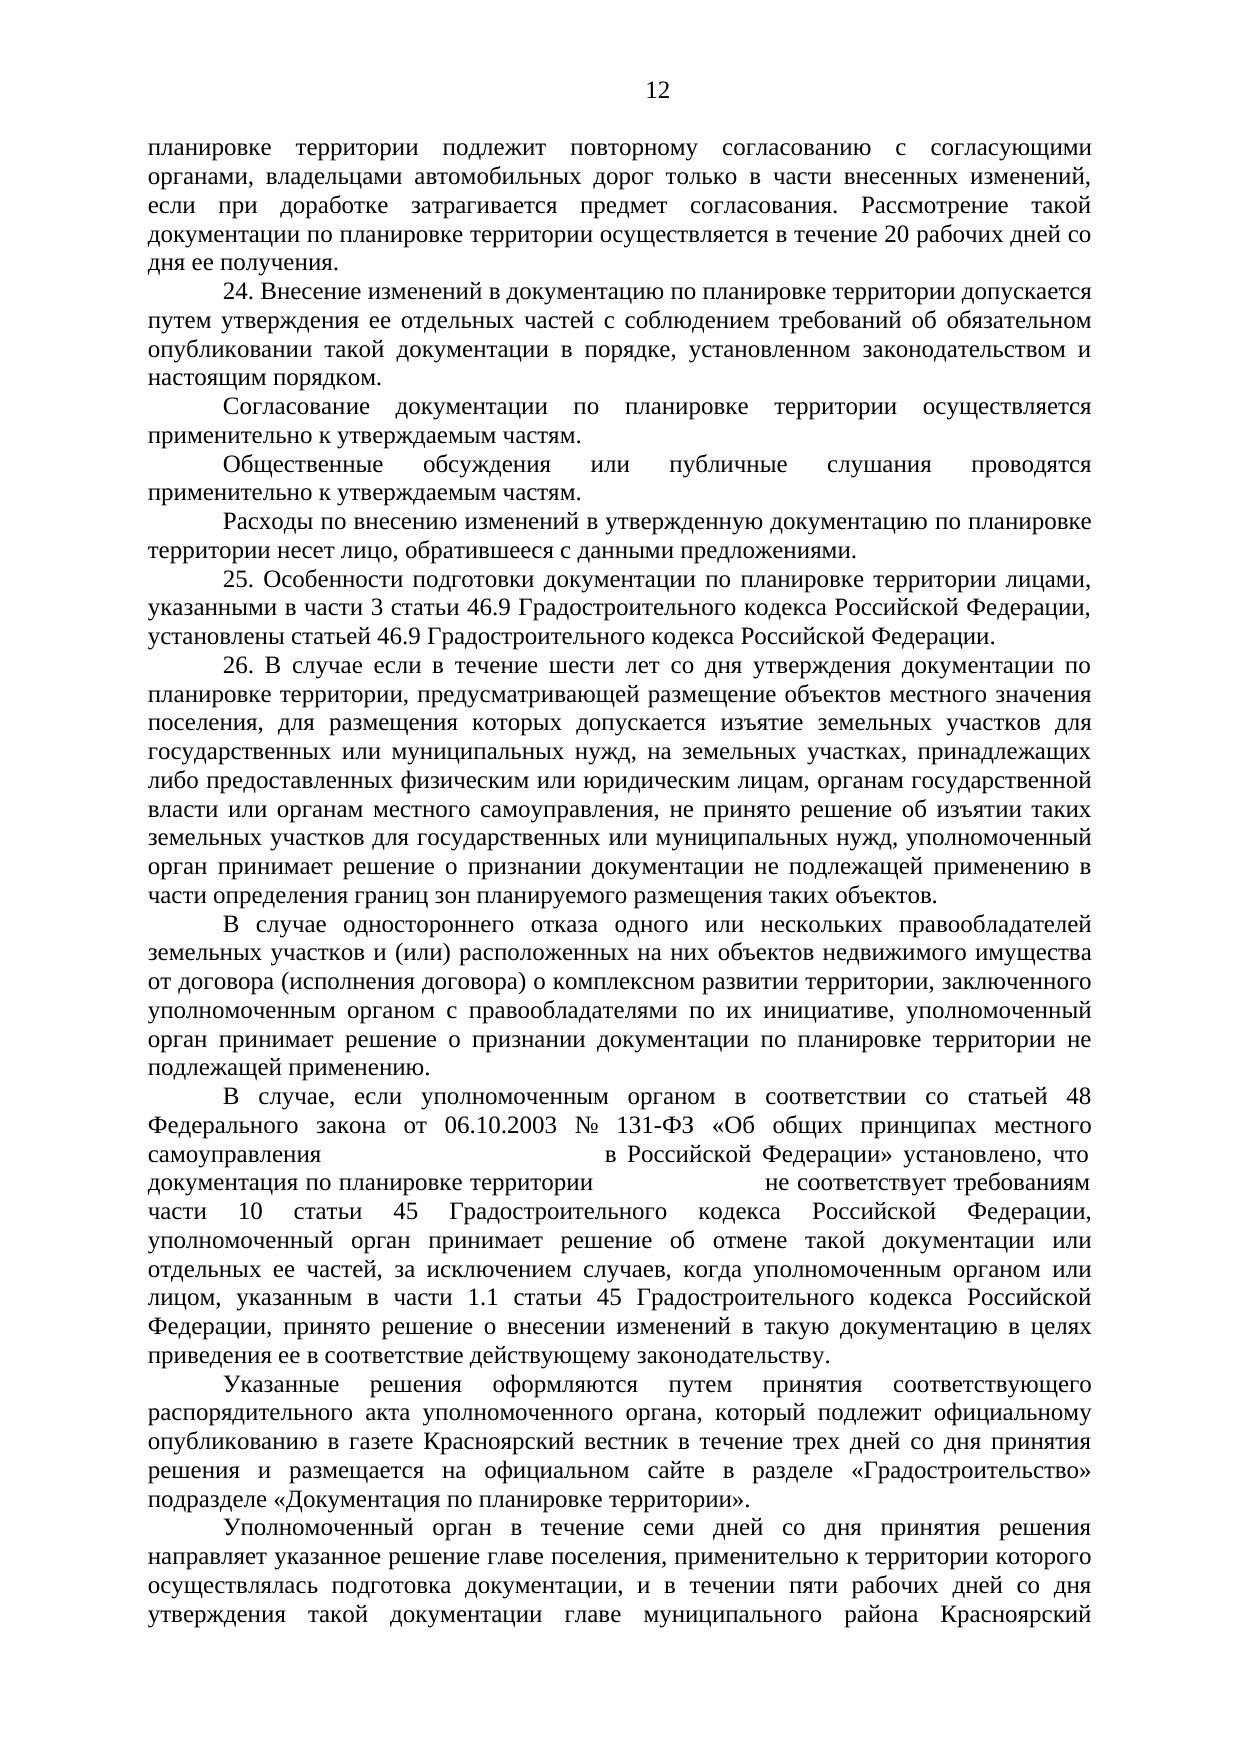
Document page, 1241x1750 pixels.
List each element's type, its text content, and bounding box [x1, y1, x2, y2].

text В случае одностороннего отказа одного или нескольких правообладателей земельных участков и (или) расположенных на них объектов недвижимого имущества от договора (исполнения договора) о комплексном развитии территории, заключенного уполномоченным органом с правообладателями по их инициативе, уполномоченный орган принимает решение о признании документации по планировке территории не подлежащей применению. [148, 909, 1092, 1081]
text Расходы по внесению изменений в утвержденную документацию по планировке территории несет лицо, обратившееся с данными предложениями. [148, 506, 1092, 564]
text Общественные обсуждения или публичные слушания проводятся применительно к утверждаемым частям. [148, 449, 1092, 506]
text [148, 1512, 1092, 1627]
text 24. Внесение изменений в документацию по планировке территории допускается путем утверждения ее отдельных частей с соблюдением требований об обязательном опубликовании такой документации в порядке, установленном законодательством и настоящим порядком. [148, 276, 1092, 391]
text Согласование документации по планировке территории осуществляется применительно к утверждаемым частям. [148, 391, 1092, 449]
text 26. В случае если в течение шести лет со дня утверждения документации по планировке территории, предусматривающей размещение объектов местного значения поселения, для размещения которых допускается изъятие земельных участков для государственных или муниципальных нужд, на земельных участках, принадлежащих либо предоставленных физическим или юридическим лицам, органам государственной власти или органам местного самоуправления, не принято решение об изъятии таких земельных участков для государственных или муниципальных нужд, уполномоченный орган принимает решение о признании документации не подлежащей применению в части определения границ зон планируемого размещения таких объектов. [148, 650, 1092, 909]
text 25. Особенности подготовки документации по планировке территории лицами, указанными в части 3 статьи 46.9 Градостроительного кодекса Российской Федерации, установлены статьей 46.9 Градостроительного кодекса Российской Федерации. [148, 564, 1092, 650]
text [148, 132, 1092, 276]
text В случае, если уполномоченным органом в соответствии со статьей 48 Федерального закона от 06.10.2003 № 131-ФЗ «Об общих принципах местного самоуправления в Российской Федерации» установлено, что документация по планировке территории не соответствует требованиям части 10 статьи 45 Градостроительного кодекса Российской Федерации, уполномоченный орган принимает решение об отмене такой документации или отдельных ее частей, за исключением случаев, когда уполномоченным органом или лицом, указанным в части 1.1 статьи 45 Градостроительного кодекса Российской Федерации, принято решение о внесении изменений в такую документацию в целях приведения ее в соответствие действующему законодательству. [148, 1081, 1092, 1369]
text Указанные решения оформляются путем принятия соответствующего распорядительного акта уполномоченного органа, который подлежит официальному опубликованию в газете Красноярский вестник в течение трех дней со дня принятия решения и размещается на официальном сайте в разделе «Градостроительство» подразделе «Документация по планировке территории». [148, 1369, 1092, 1512]
